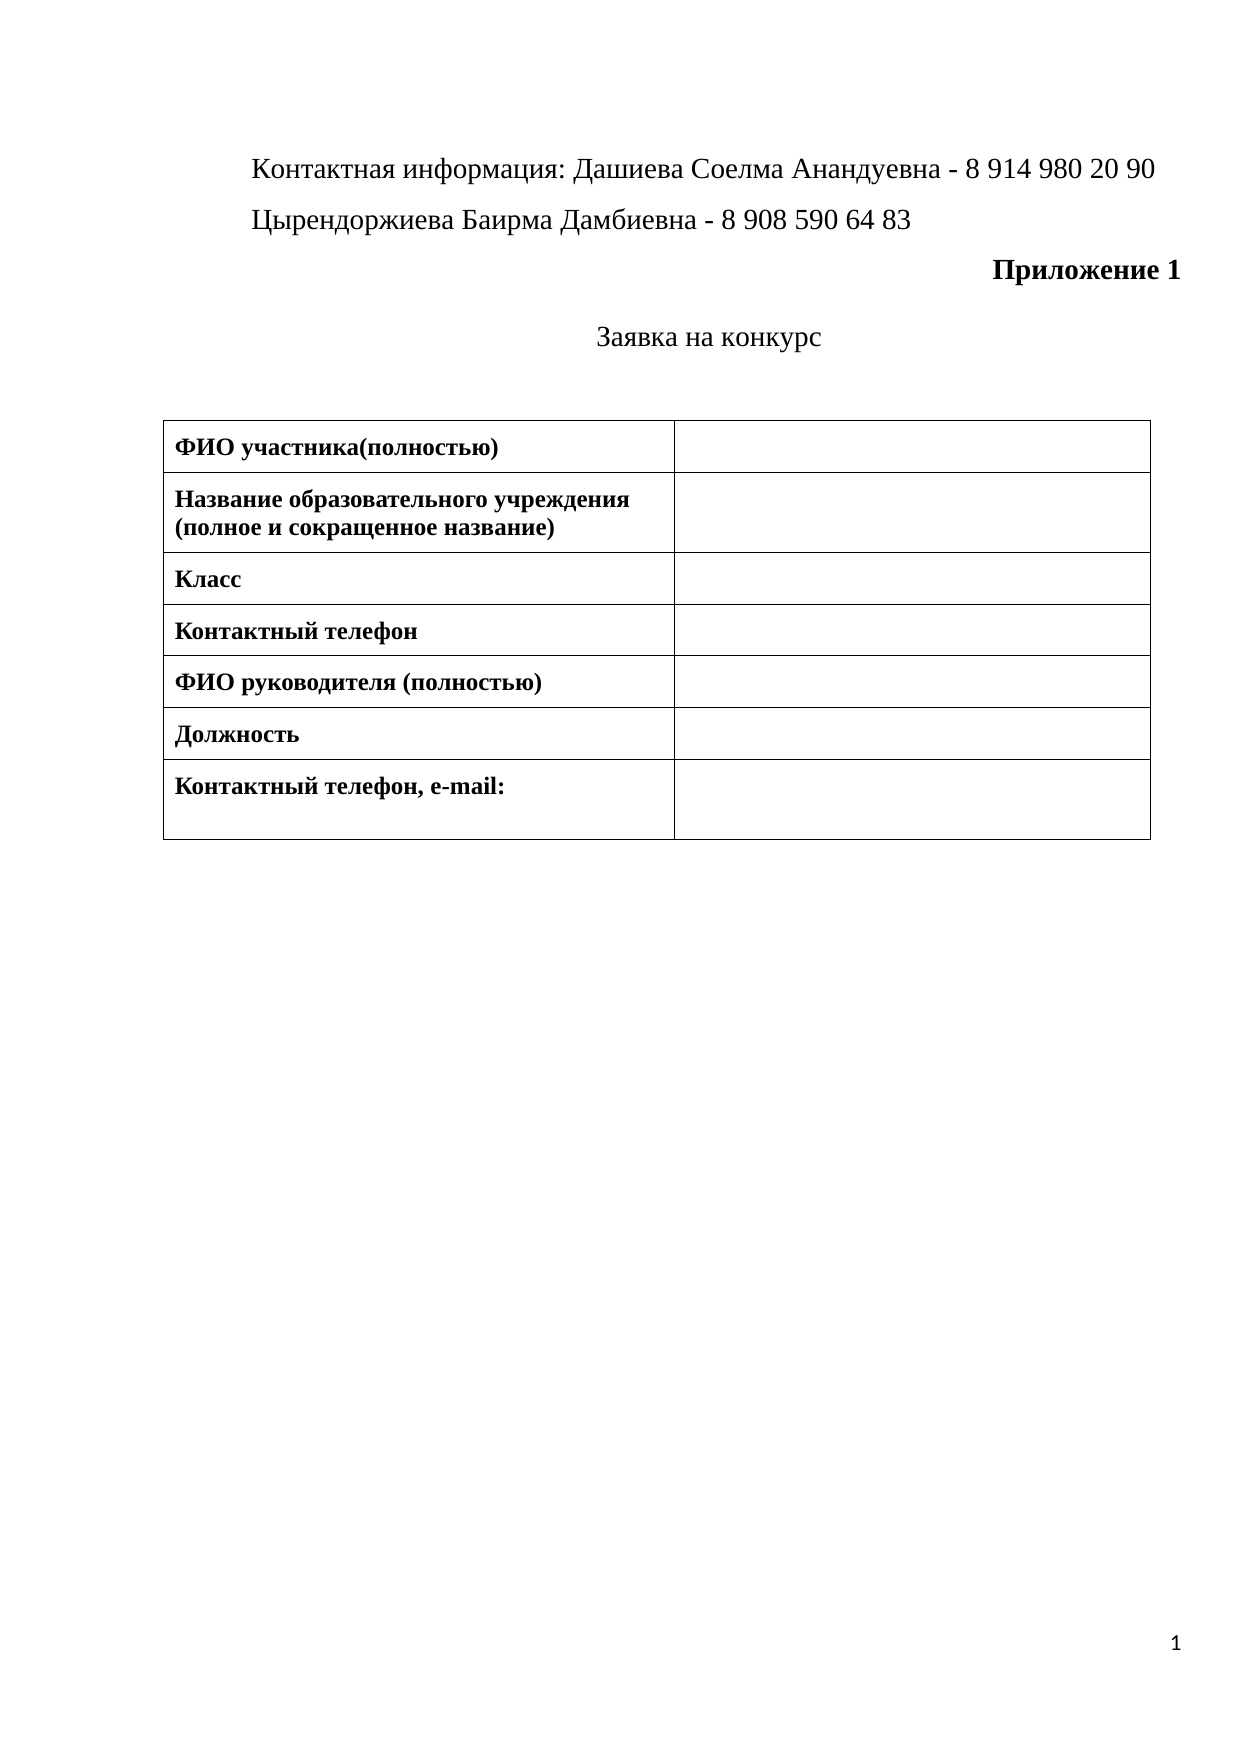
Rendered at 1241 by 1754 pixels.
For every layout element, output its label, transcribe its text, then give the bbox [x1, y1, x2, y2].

text Приложение 1 [177, 252, 1181, 286]
table_cell [675, 605, 1150, 655]
table_cell [675, 656, 1150, 707]
table_cell Название образовательного учреждения (полное и сокращенное название) [164, 473, 674, 552]
table_cell Контактный телефон [164, 605, 674, 655]
text Цырендоржиева Баирма Дамбиевна - 8 908 590 64 83 [177, 202, 1181, 236]
table_cell [675, 760, 1150, 839]
table_header ФИО участника(полностью) [164, 421, 674, 472]
table_cell [675, 473, 1150, 552]
text Заявка на конкурс [177, 319, 1181, 353]
table_cell [675, 553, 1150, 604]
table_header [675, 421, 1150, 472]
table_cell Класс [164, 553, 674, 604]
table_cell Контактный телефон, e-mail: [164, 760, 674, 839]
table_cell Должность [164, 708, 674, 759]
table_cell ФИО руководителя (полностью) [164, 656, 674, 707]
text Контактная информация: Дашиева Соелма Анандуевна - 8 914 980 20 90 [177, 152, 1181, 185]
table_cell [675, 708, 1150, 759]
